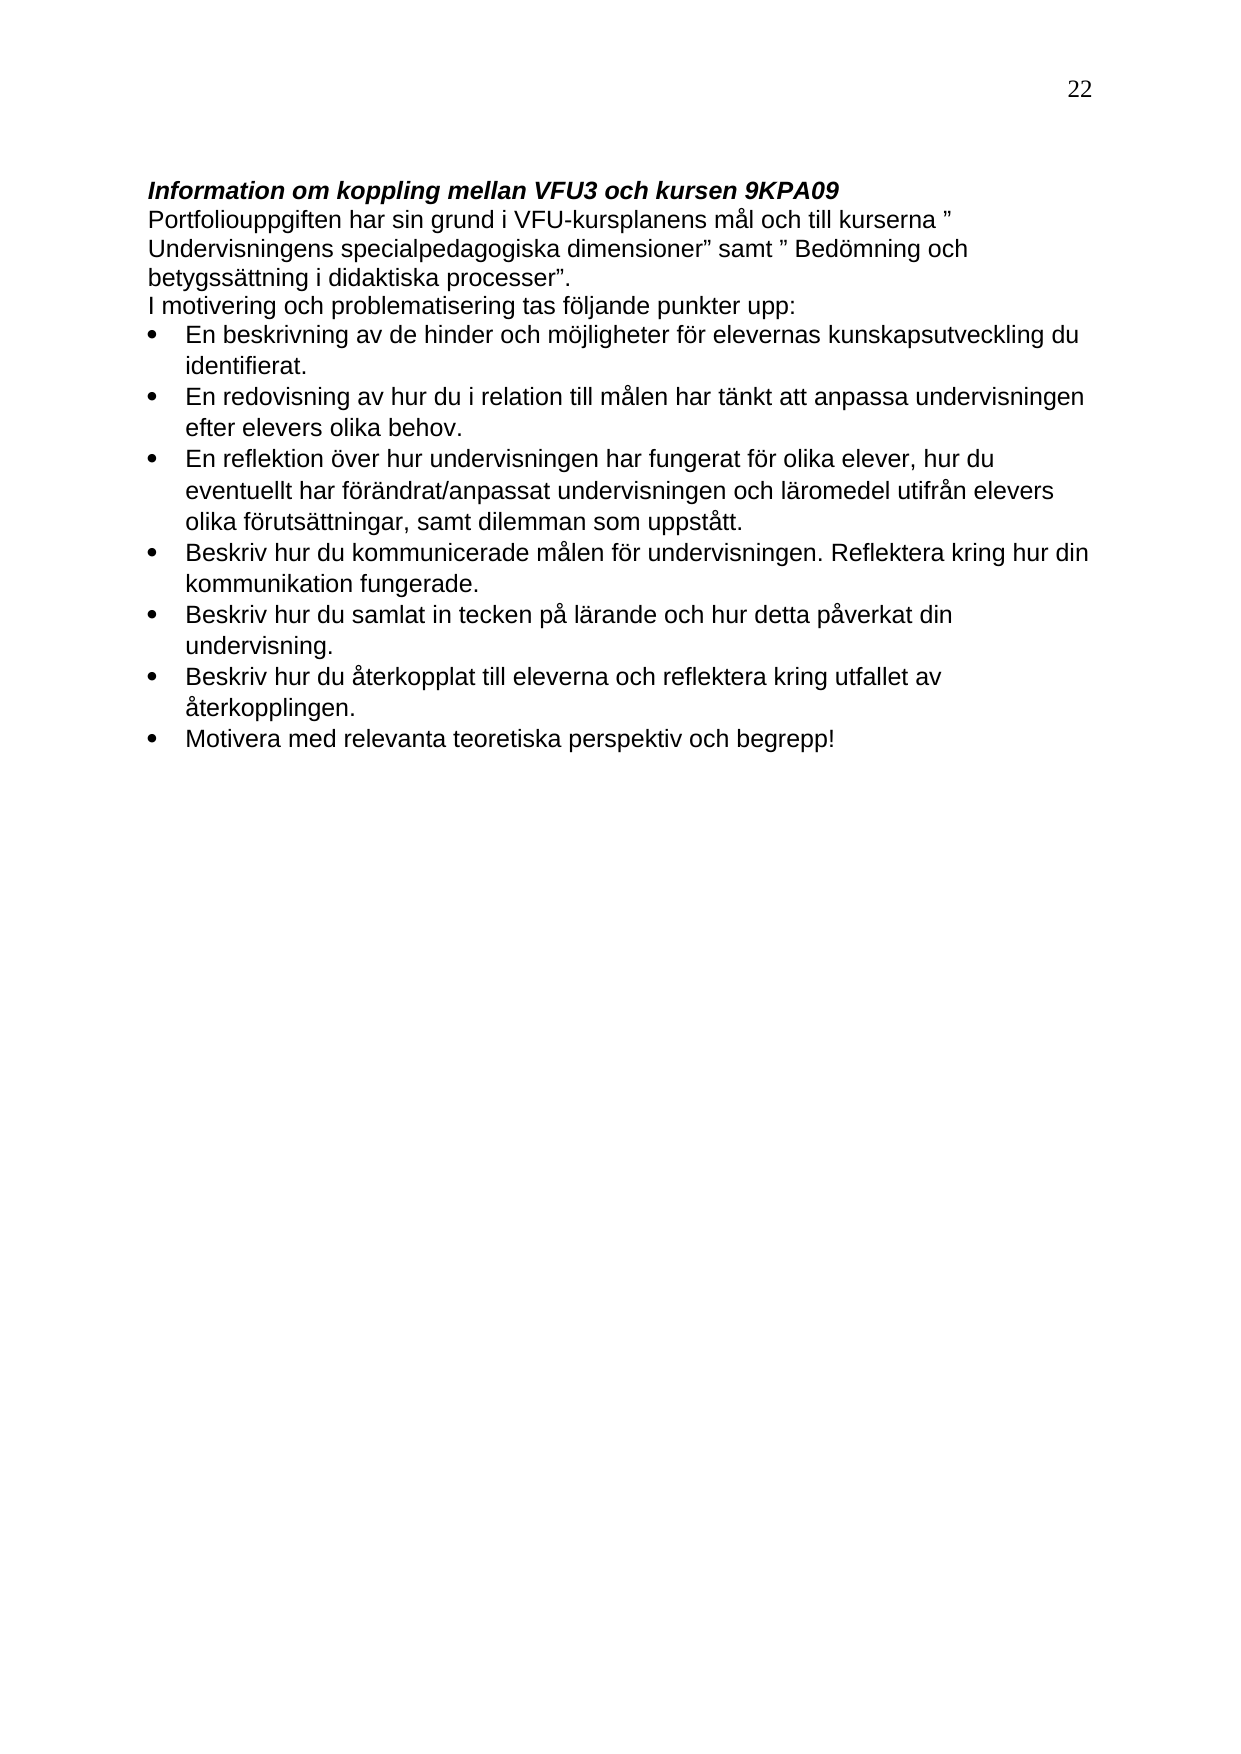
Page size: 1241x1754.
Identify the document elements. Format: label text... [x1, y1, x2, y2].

text Portfoliouppgiften har sin grund i VFU-kursplanens mål och till kurserna ” Undervisningens specialpedagogiska dimensioner” samt ” Bedömning och betygssättning i didaktiska processer”. [148, 205, 1093, 291]
subtitle Information om koppling mellan VFU3 och kursen 9KPA09 [148, 176, 1093, 205]
list Beskriv hur du samlat in tecken på lärande och hur detta påverkat din undervisning. [148, 600, 1093, 660]
list Beskriv hur du återkopplat till eleverna och reflektera kring utfallet av återkopplingen. [148, 662, 1093, 722]
list En reflektion över hur undervisningen har fungerat för olika elever, hur du eventuellt har förändrat/anpassat undervisningen och läromedel utifrån elevers olika förutsättningar, samt dilemman som uppstått. [148, 444, 1093, 535]
text I motivering och problematisering tas följande punkter upp: [148, 291, 1093, 320]
list Motivera med relevanta teoretiska perspektiv och begrepp! [148, 724, 1093, 753]
list En redovisning av hur du i relation till målen har tänkt att anpassa undervisningen efter elevers olika behov. [148, 382, 1093, 442]
list En beskrivning av de hinder och möjligheter för elevernas kunskapsutveckling du identifierat. [148, 320, 1093, 380]
list Beskriv hur du kommunicerade målen för undervisningen. Reflektera kring hur din kommunikation fungerade. [148, 538, 1093, 598]
